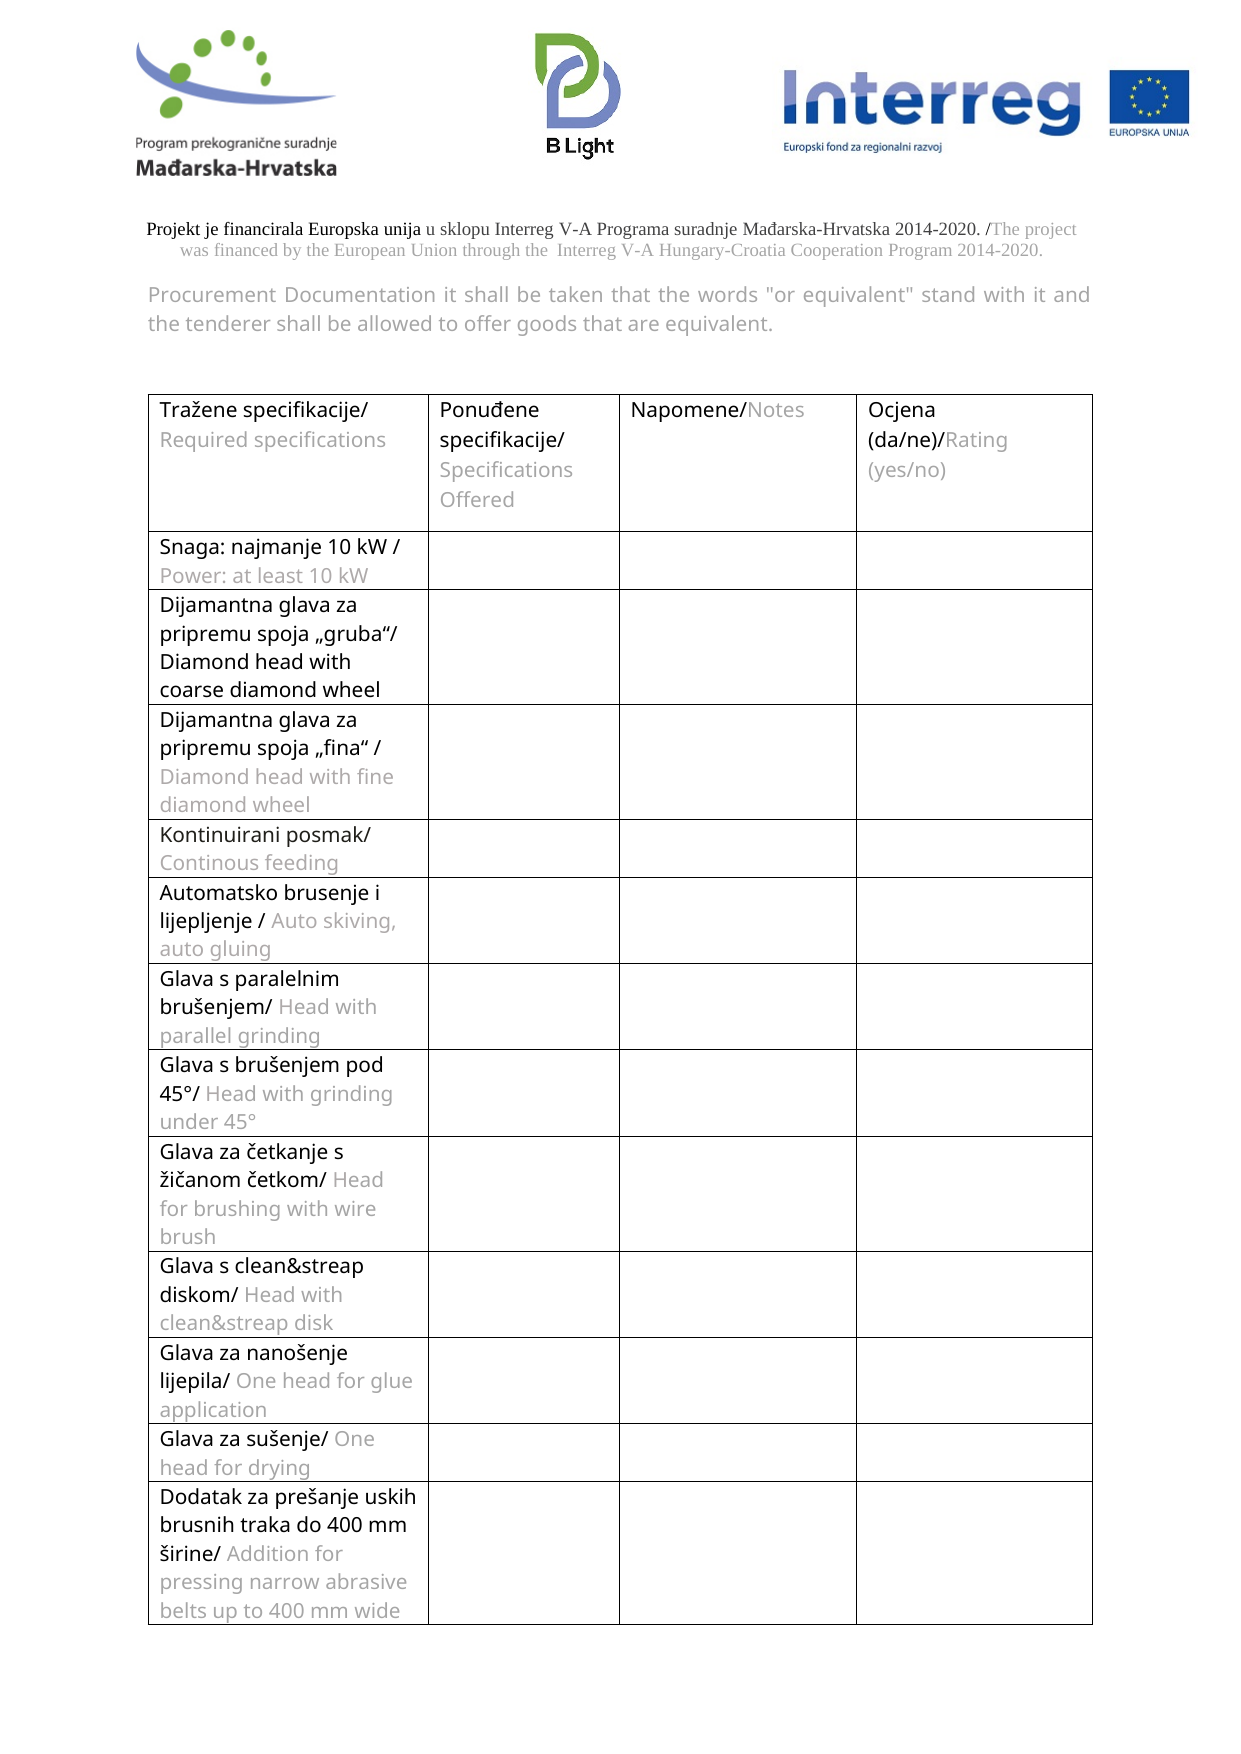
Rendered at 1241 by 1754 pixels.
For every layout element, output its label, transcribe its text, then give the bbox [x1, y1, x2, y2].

table_cell [620, 1050, 856, 1136]
table_cell Glava za nanošenje lijepila/ One head for glue application [149, 1338, 428, 1423]
table_cell [620, 590, 856, 704]
table_cell [857, 590, 1092, 704]
table_cell [429, 1252, 619, 1337]
table_header Tražene specifikacije/ Required specifications [149, 395, 428, 531]
table_cell [857, 705, 1092, 819]
table_cell [857, 820, 1092, 877]
picture [528, 27, 627, 166]
table_cell [620, 820, 856, 877]
table_cell [429, 1424, 619, 1481]
table_cell [620, 878, 856, 963]
table_cell [429, 1050, 619, 1136]
table_cell [429, 590, 619, 704]
table_cell [857, 532, 1092, 589]
table_header Napomene/Notes [620, 395, 856, 531]
table_cell [429, 1137, 619, 1251]
table_cell Dijamantna glava za pripremu spoja „gruba“/ Diamond head with coarse diamond wheel [149, 590, 428, 704]
table_cell Glava za četkanje s žičanom četkom/ Head for brushing with wire brush [149, 1137, 428, 1251]
table_cell Glava s clean&streap diskom/ Head with clean&streap disk [149, 1252, 428, 1337]
table_cell Dodatak za prešanje uskih brusnih traka do 400 mm širine/ Addition for pressing narrow abrasive belts up to 400 mm wide [149, 1482, 428, 1624]
table_cell [620, 532, 856, 589]
picture [136, 3, 337, 204]
table_cell [429, 1338, 619, 1423]
table_cell [429, 1482, 619, 1624]
table_cell [857, 878, 1092, 963]
table_cell [429, 820, 619, 877]
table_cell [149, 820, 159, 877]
table_cell [620, 964, 856, 1049]
table_cell [857, 1252, 1092, 1337]
table_header Ponuđene specifikacije/ Specifications Offered [429, 395, 619, 531]
table_cell Glava s brušenjem pod 45°/ Head with grinding under 45° [149, 1050, 428, 1136]
table_cell [620, 1482, 856, 1624]
table_cell [429, 532, 619, 589]
table_cell Glava za sušenje/ One head for drying [149, 1424, 428, 1481]
table_cell Dijamantna glava za pripremu spoja „fina“ / Diamond head with fine diamond wheel [149, 705, 428, 819]
picture [771, 41, 1198, 178]
table_cell [857, 1137, 1092, 1251]
table_cell [620, 1252, 856, 1337]
table_cell Kontinuirani posmak/ Continous feeding [339, 820, 428, 877]
table_header Ocjena (da/ne)/Rating (yes/no) [857, 395, 1092, 531]
table_cell [857, 1482, 1092, 1624]
table_cell [857, 1050, 1092, 1136]
table_cell Automatsko brusenje i lijepljenje / Auto skiving, auto gluing [149, 878, 428, 963]
table_cell Glava s paralelnim brušenjem/ Head with parallel grinding [149, 964, 428, 1049]
table_cell [857, 964, 1092, 1049]
table_cell [429, 878, 619, 963]
table_cell [857, 1424, 1092, 1481]
table_cell Snaga: najmanje 10 kW / Power: at least 10 kW [149, 532, 428, 589]
table_cell [620, 1338, 856, 1423]
table_cell [620, 1424, 856, 1481]
table_cell [429, 964, 619, 1049]
table_cell [620, 705, 856, 819]
table_cell [429, 705, 619, 819]
table_cell [857, 1338, 1092, 1423]
table_cell [620, 1137, 856, 1251]
